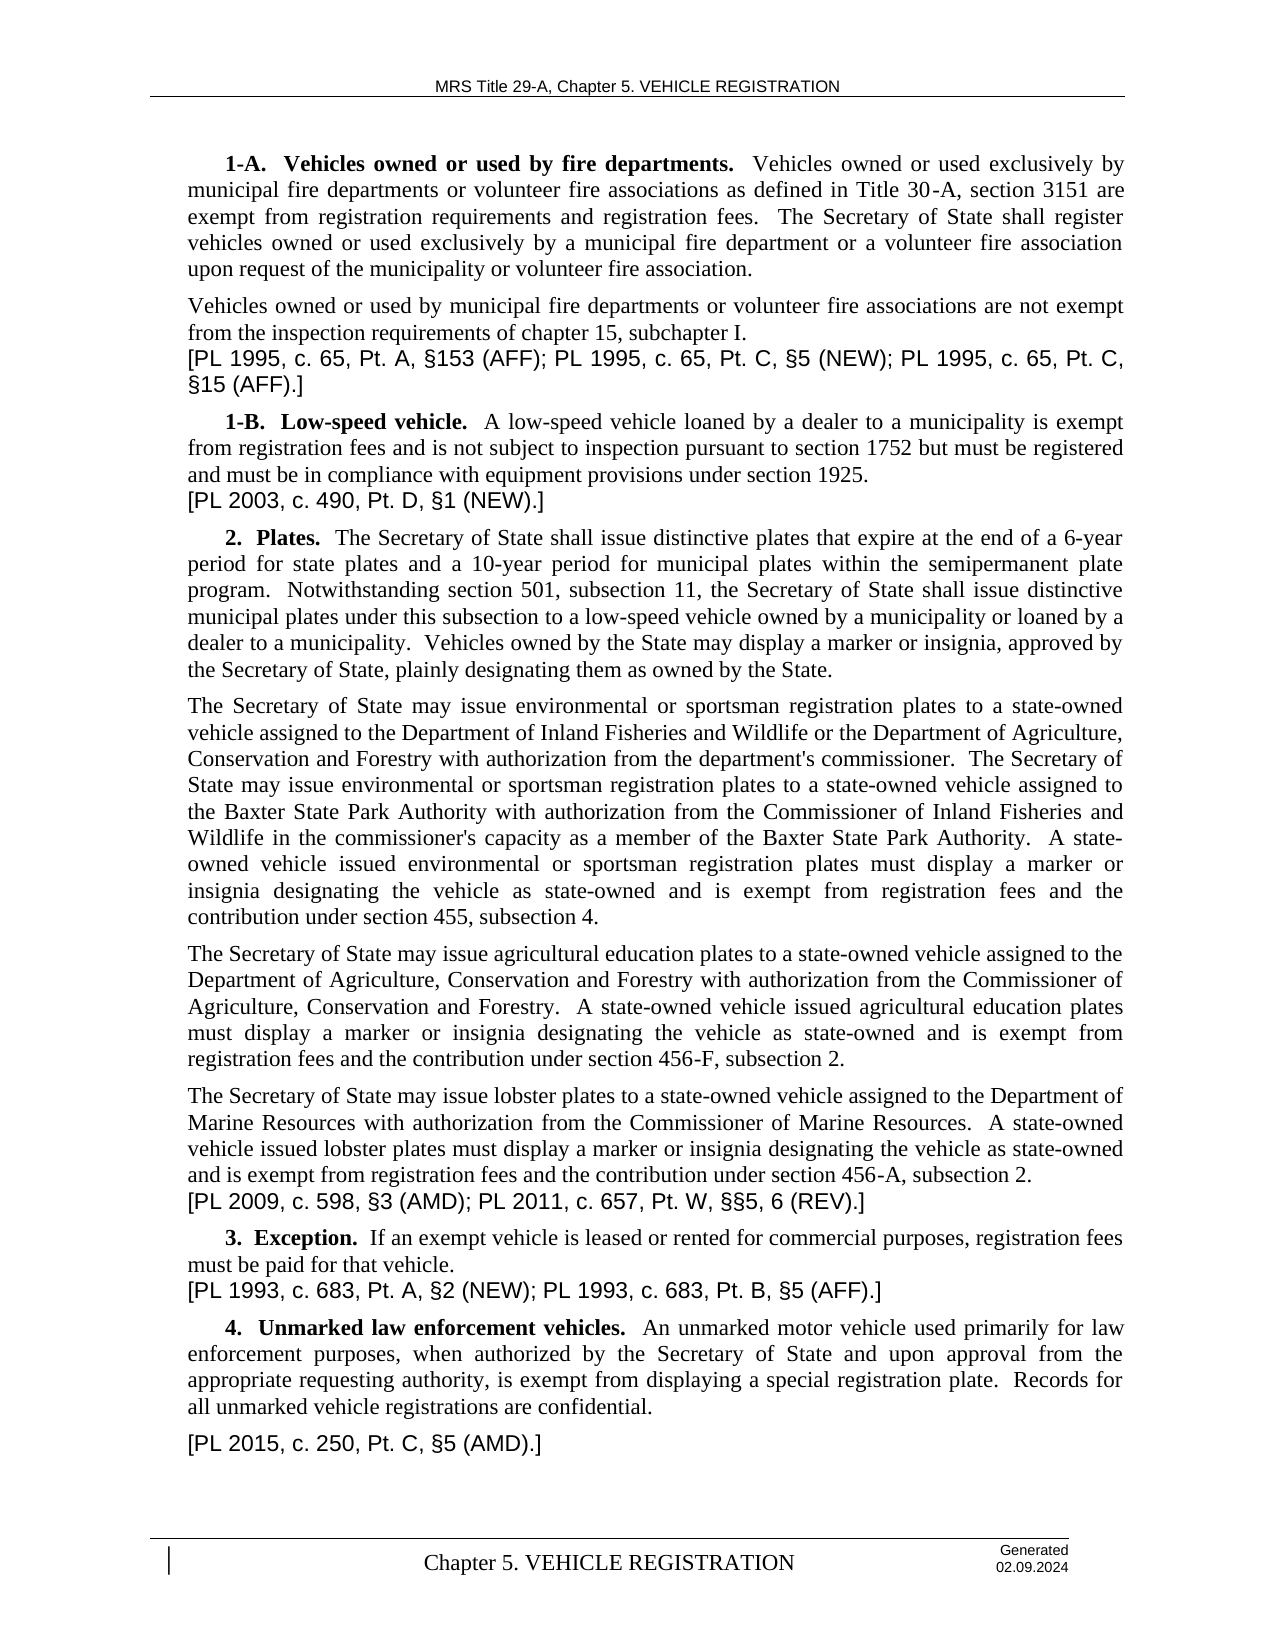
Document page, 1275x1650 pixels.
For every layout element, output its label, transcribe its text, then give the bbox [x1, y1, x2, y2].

text The Secretary of State may issue agricultural education plates to a state-owned vehicle assigned to the Department of Agriculture, Conservation and Forestry with authorization from the Commissioner of Agriculture, Conservation and Forestry. A state-owned vehicle issued agricultural education plates must display a marker or insignia designating the vehicle as state-owned and is exempt from registration fees and the contribution under section 456‑F, subsection 2. [187, 940, 1125, 1072]
text [PL 1995, c. 65, Pt. A, §153 (AFF); PL 1995, c. 65, Pt. C, §5 (NEW); PL 1995, c. 65, Pt. C, §15 (AFF).] [187, 345, 1125, 398]
text Vehicles owned or used by municipal fire departments or volunteer fire associations are not exempt from the inspection requirements of chapter 15, subchapter I. [187, 292, 1125, 345]
text 1-A. Vehicles owned or used by fire departments. Vehicles owned or used exclusively by municipal fire departments or volunteer fire associations as defined in Title 30‑A, section 3151 are exempt from registration requirements and registration fees. The Secretary of State shall register vehicles owned or used exclusively by a municipal fire department or a volunteer fire association upon request of the municipality or volunteer fire association. [187, 150, 1125, 282]
text [PL 2003, c. 490, Pt. D, §1 (NEW).] [187, 487, 1125, 513]
text [PL 2009, c. 598, §3 (AMD); PL 2011, c. 657, Pt. W, §§5, 6 (REV).] [187, 1188, 1125, 1214]
text 4. Unmarked law enforcement vehicles. An unmarked motor vehicle used primarily for law enforcement purposes, when authorized by the Secretary of State and upon approval from the appropriate requesting authority, is exempt from displaying a special registration plate. Records for all unmarked vehicle registrations are confidential. [187, 1314, 1125, 1419]
text 3. Exception. If an exempt vehicle is leased or rented for commercial purposes, registration fees must be paid for that vehicle. [187, 1224, 1125, 1277]
text [PL 1993, c. 683, Pt. A, §2 (NEW); PL 1993, c. 683, Pt. B, §5 (AFF).] [187, 1277, 1125, 1303]
text 2. Plates. The Secretary of State shall issue distinctive plates that expire at the end of a 6-year period for state plates and a 10-year period for municipal plates within the semipermanent plate program. Notwithstanding section 501, subsection 11, the Secretary of State shall issue distinctive municipal plates under this subsection to a low-speed vehicle owned by a municipality or loaned by a dealer to a municipality. Vehicles owned by the State may display a marker or insignia, approved by the Secretary of State, plainly designating them as owned by the State. [187, 524, 1125, 682]
text 1-B. Low-speed vehicle. A low-speed vehicle loaned by a dealer to a municipality is exempt from registration fees and is not subject to inspection pursuant to section 1752 but must be registered and must be in compliance with equipment provisions under section 1925. [187, 408, 1125, 487]
text The Secretary of State may issue environmental or sportsman registration plates to a state-owned vehicle assigned to the Department of Inland Fisheries and Wildlife or the Department of Agriculture, Conservation and Forestry with authorization from the department's commissioner. The Secretary of State may issue environmental or sportsman registration plates to a state-owned vehicle assigned to the Baxter State Park Authority with authorization from the Commissioner of Inland Fisheries and Wildlife in the commissioner's capacity as a member of the Baxter State Park Authority. A state-owned vehicle issued environmental or sportsman registration plates must display a marker or insignia designating the vehicle as state-owned and is exempt from registration fees and the contribution under section 455, subsection 4. [187, 692, 1125, 929]
text The Secretary of State may issue lobster plates to a state-owned vehicle assigned to the Department of Marine Resources with authorization from the Commissioner of Marine Resources. A state-owned vehicle issued lobster plates must display a marker or insignia designating the vehicle as state-owned and is exempt from registration fees and the contribution under section 456‑A, subsection 2. [187, 1082, 1125, 1188]
text [PL 2015, c. 250, Pt. C, §5 (AMD).] [187, 1430, 1125, 1456]
